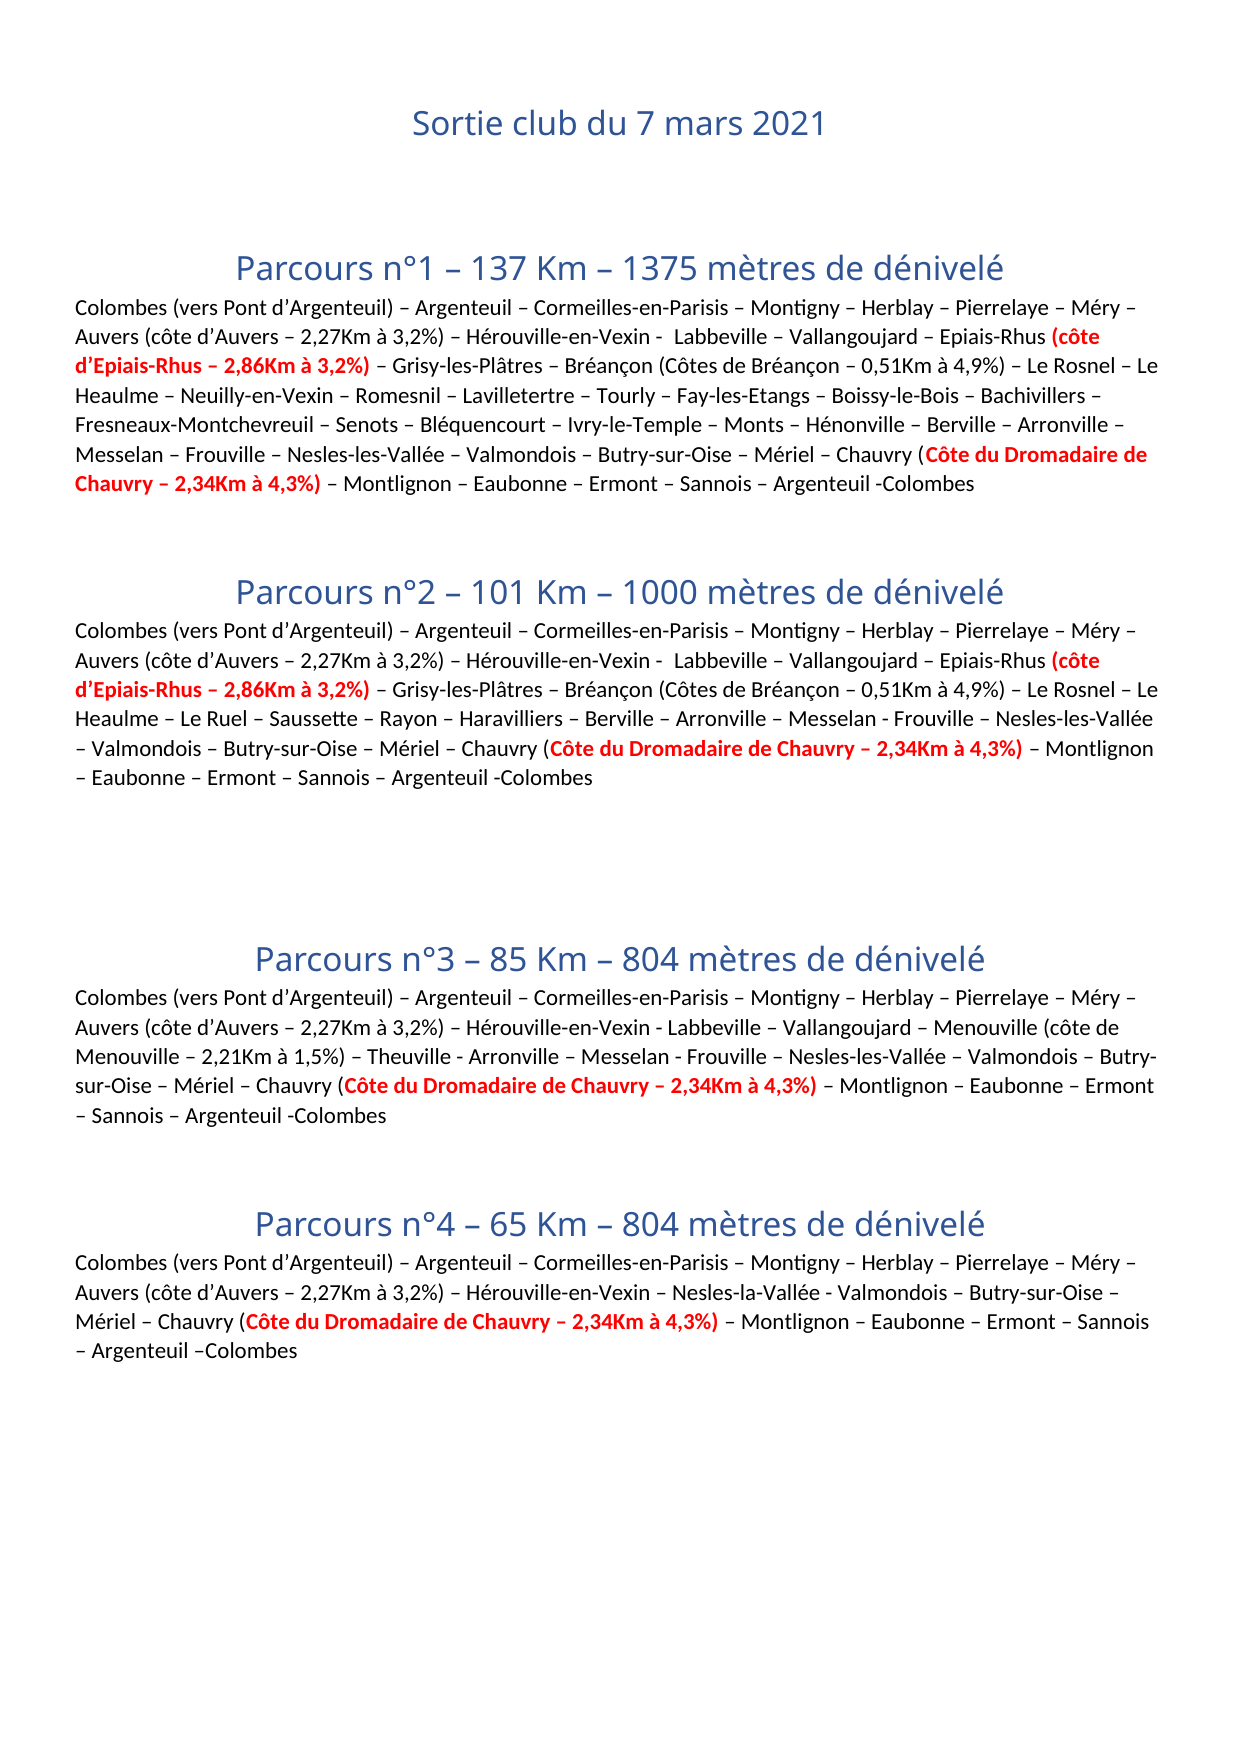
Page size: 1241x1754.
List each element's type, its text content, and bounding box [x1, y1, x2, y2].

text Colombes (vers Pont d’Argenteuil) – Argenteuil – Cormeilles-en-Parisis – Montigny – Herblay – Pierrelaye – Méry – Auvers (côte d’Auvers – 2,27Km à 3,2%) – Hérouville-en-Vexin - Labbeville – Vallangoujard – Epiais-Rhus (côte d’Epiais-Rhus – 2,86Km à 3,2%) – Grisy-les-Plâtres – Bréançon (Côtes de Bréançon – 0,51Km à 4,9%) – Le Rosnel – Le Heaulme – Le Ruel – Saussette – Rayon – Haravilliers – Berville – Arronville – Messelan - Frouville – Nesles-les-Vallée – Valmondois – Butry-sur-Oise – Mériel – Chauvry (Côte du Dromadaire de Chauvry – 2,34Km à 4,3%) – Montlignon – Eaubonne – Ermont – Sannois – Argenteuil -Colombes [75, 616, 1165, 791]
subtitle Sortie club du 7 mars 2021 [75, 100, 1165, 145]
subtitle Parcours n°3 – 85 Km – 804 mètres de dénivelé [75, 936, 1165, 981]
subtitle Parcours n°2 – 101 Km – 1000 mètres de dénivelé [75, 569, 1165, 614]
text Colombes (vers Pont d’Argenteuil) – Argenteuil – Cormeilles-en-Parisis – Montigny – Herblay – Pierrelaye – Méry – Auvers (côte d’Auvers – 2,27Km à 3,2%) – Hérouville-en-Vexin - Labbeville – Vallangoujard – Epiais-Rhus (côte d’Epiais-Rhus – 2,86Km à 3,2%) – Grisy-les-Plâtres – Bréançon (Côtes de Bréançon – 0,51Km à 4,9%) – Le Rosnel – Le Heaulme – Neuilly-en-Vexin – Romesnil – Lavilletertre – Tourly – Fay-les-Etangs – Boissy-le-Bois – Bachivillers – Fresneaux-Montchevreuil – Senots – Bléquencourt – Ivry-le-Temple – Monts – Hénonville – Berville – Arronville – Messelan – Frouville – Nesles-les-Vallée – Valmondois – Butry-sur-Oise – Mériel – Chauvry (Côte du Dromadaire de Chauvry – 2,34Km à 4,3%) – Montlignon – Eaubonne – Ermont – Sannois – Argenteuil -Colombes [75, 293, 1165, 497]
subtitle Parcours n°4 – 65 Km – 804 mètres de dénivelé [75, 1201, 1165, 1246]
text Colombes (vers Pont d’Argenteuil) – Argenteuil – Cormeilles-en-Parisis – Montigny – Herblay – Pierrelaye – Méry – Auvers (côte d’Auvers – 2,27Km à 3,2%) – Hérouville-en-Vexin – Nesles-la-Vallée - Valmondois – Butry-sur-Oise – Mériel – Chauvry (Côte du Dromadaire de Chauvry – 2,34Km à 4,3%) – Montlignon – Eaubonne – Ermont – Sannois – Argenteuil –Colombes [75, 1248, 1165, 1364]
subtitle Parcours n°1 – 137 Km – 1375 mètres de dénivelé [75, 245, 1165, 291]
text Colombes (vers Pont d’Argenteuil) – Argenteuil – Cormeilles-en-Parisis – Montigny – Herblay – Pierrelaye – Méry – Auvers (côte d’Auvers – 2,27Km à 3,2%) – Hérouville-en-Vexin - Labbeville – Vallangoujard – Menouville (côte de Menouville – 2,21Km à 1,5%) – Theuville - Arronville – Messelan - Frouville – Nesles-les-Vallée – Valmondois – Butry-sur-Oise – Mériel – Chauvry (Côte du Dromadaire de Chauvry – 2,34Km à 4,3%) – Montlignon – Eaubonne – Ermont – Sannois – Argenteuil -Colombes [75, 983, 1165, 1129]
